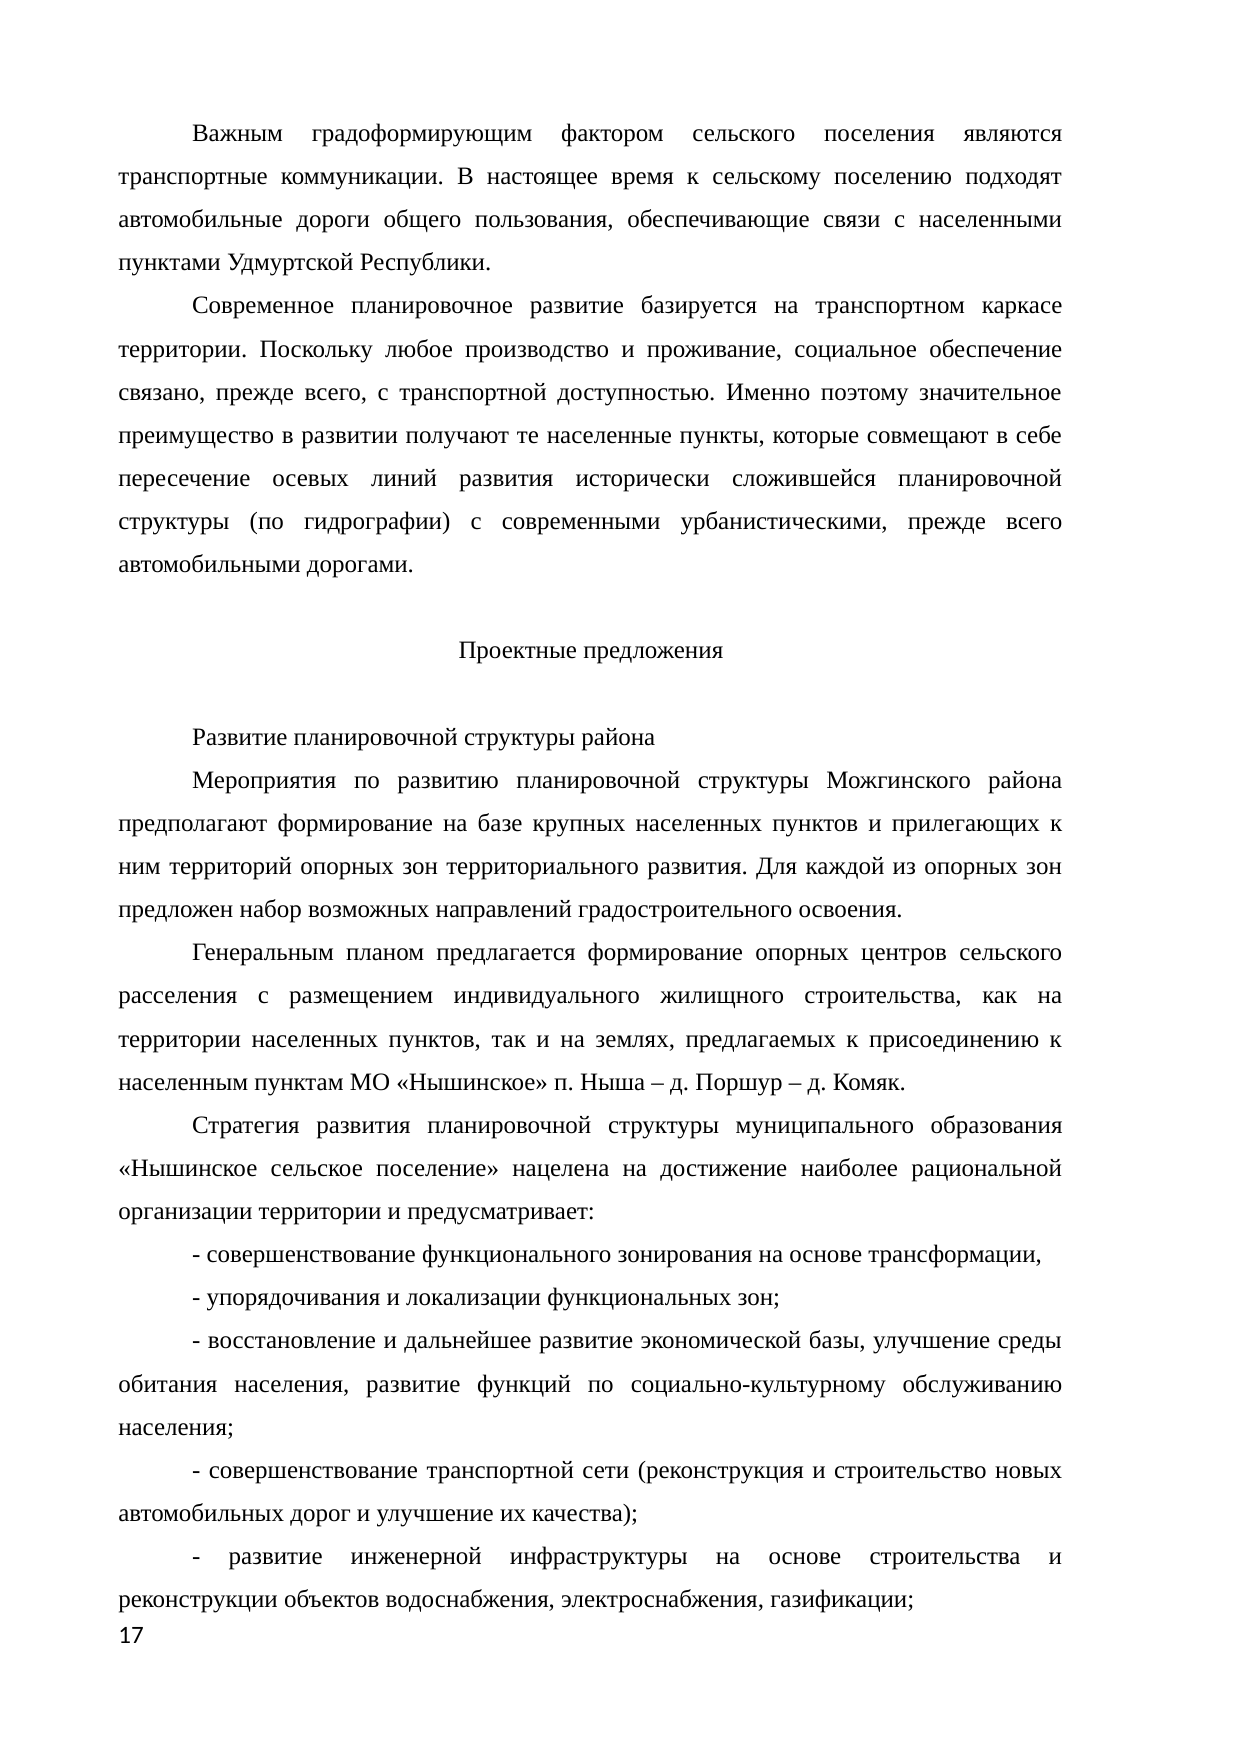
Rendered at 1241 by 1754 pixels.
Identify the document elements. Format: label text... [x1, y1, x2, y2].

text - развитие инженерной инфраструктуры на основе строительства и реконструкции объектов водоснабжения, электроснабжения, газификации; [118, 1541, 1063, 1613]
text Важным градоформирующим фактором сельского поселения являются транспортные коммуникации. В настоящее время к сельскому поселению подходят автомобильные дороги общего пользования, обеспечивающие связи с населенными пунктами Удмуртской Республики. [118, 118, 1063, 276]
text - восстановление и дальнейшее развитие экономической базы, улучшение среды обитания населения, развитие функций по социально-культурному обслуживанию населения; [118, 1326, 1063, 1441]
text Стратегия развития планировочной структуры муниципального образования «Нышинское сельское поселение» нацелена на достижение наиболее рациональной организации территории и предусматривает: [118, 1110, 1063, 1225]
text Развитие планировочной структуры района [118, 722, 1063, 751]
text Проектные предложения [118, 636, 1063, 664]
text Генеральным планом предлагается формирование опорных центров сельского расселения с размещением индивидуального жилищного строительства, как на территории населенных пунктов, так и на землях, предлагаемых к присоединению к населенным пунктам МО «Нышинское» п. Ныша – д. Поршур – д. Комяк. [118, 937, 1063, 1096]
text Мероприятия по развитию планировочной структуры Можгинского района предполагают формирование на базе крупных населенных пунктов и прилегающих к ним территорий опорных зон территориального развития. Для каждой из опорных зон предложен набор возможных направлений градостроительного освоения. [118, 765, 1063, 923]
text Современное планировочное развитие базируется на транспортном каркасе территории. Поскольку любое производство и проживание, социальное обеспечение связано, прежде всего, с транспортной доступностью. Именно поэтому значительное преимущество в развитии получают те населенные пункты, которые совмещают в себе пересечение осевых линий развития исторически сложившейся планировочной структуры (по гидрографии) с современными урбанистическими, прежде всего автомобильными дорогами. [118, 291, 1063, 578]
text - упорядочивания и локализации функциональных зон; [118, 1282, 1063, 1311]
text - совершенствование транспортной сети (реконструкция и строительство новых автомобильных дорог и улучшение их качества); [118, 1455, 1063, 1527]
text - совершенствование функционального зонирования на основе трансформации, [118, 1239, 1063, 1268]
